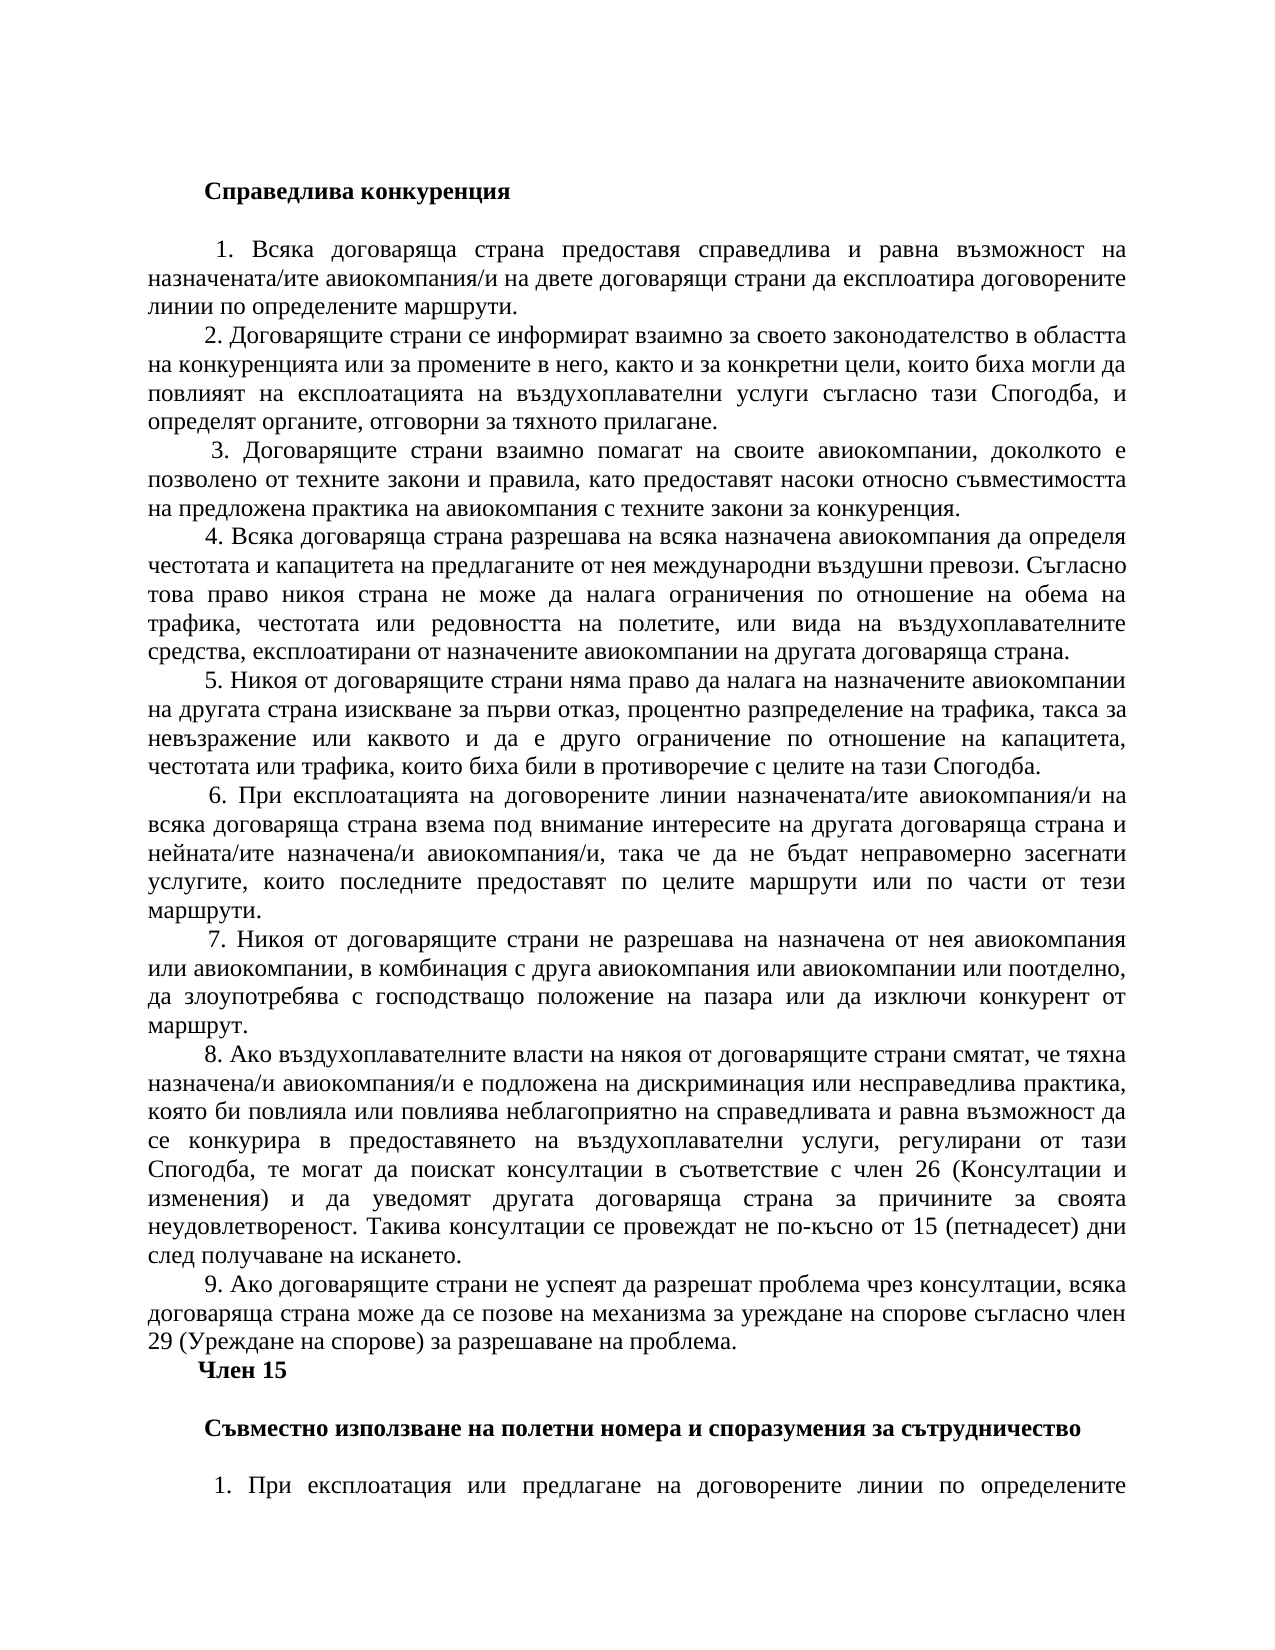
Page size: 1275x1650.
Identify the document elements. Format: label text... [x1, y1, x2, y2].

text Съвместно използване на полетни номера и споразумения за сътрудничество [148, 1413, 1127, 1441]
text 7. Никоя от договарящите страни не разрешава на назначена от нея авиокомпания или авиокомпании, в комбинация с друга авиокомпания или авиокомпании или поотделно, да злоупотребява с господстващо положение на пазара или да изключи конкурент от маршрут. [148, 924, 1127, 1039]
text 3. Договарящите страни взаимно помагат на своите авиокомпании, доколкото е позволено от техните закони и правила, като предоставят насоки относно съвместимостта на предложена практика на авиокомпания с техните закони за конкуренция. [148, 435, 1127, 521]
text 4. Всяка договаряща страна разрешава на всяка назначена авиокомпания да определя честотата и капацитета на предлаганите от нея международни въздушни превози. Съгласно това право никоя страна не може да налага ограничения по отношение на обема на трафика, честотата или редовността на полетите, или вида на въздухоплавателните средства, експлоатирани от назначените авиокомпании на другата договаряща страна. [148, 521, 1127, 665]
text Справедлива конкуренция [148, 176, 1127, 205]
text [148, 1470, 1127, 1499]
text 8. Ако въздухоплавателните власти на някоя от договарящите страни смятат, че тяхна назначена/и авиокомпания/и е подложена на дискриминация или несправедлива практика, която би повлияла или повлиява неблагоприятно на справедливата и равна възможност да се конкурира в предоставянето на въздухоплавателни услуги, регулирани от тази Спогодба, те могат да поискат консултации в съответствие с член 26 (Консултации и изменения) и да уведомят другата договаряща страна за причините за своята неудовлетвореност. Такива консултации се провеждат не по-късно от 15 (петнадесет) дни след получаване на искането. [148, 1039, 1127, 1269]
text 1. Всяка договаряща страна предоставя справедлива и равна възможност на назначената/ите авиокомпания/и на двете договарящи страни да експлоатира договорените линии по определените маршрути. [148, 234, 1127, 320]
text Член 15 [148, 1355, 1127, 1384]
text 9. Ако договарящите страни не успеят да разрешат проблема чрез консултации, всяка договаряща страна може да се позове на механизма за уреждане на спорове съгласно член 29 (Уреждане на спорове) за разрешаване на проблема. [148, 1269, 1127, 1355]
text 6. При експлоатацията на договорените линии назначената/ите авиокомпания/и на всяка договаряща страна взема под внимание интересите на другата договаряща страна и нейната/ите назначена/и авиокомпания/и, така че да не бъдат неправомерно засегнати услугите, които последните предоставят по целите маршрути или по части от тези маршрути. [148, 780, 1127, 924]
text 2. Договарящите страни се информират взаимно за своето законодателство в областта на конкуренцията или за промените в него, както и за конкретни цели, които биха могли да повлияят на експлоатацията на въздухоплавателни услуги съгласно тази Спогодба, и определят органите, отговорни за тяхното прилагане. [148, 320, 1127, 435]
text 5. Никоя от договарящите страни няма право да налага на назначените авиокомпании на другата страна изискване за първи отказ, процентно разпределение на трафика, такса за невъзражение или каквото и да е друго ограничение по отношение на капацитета, честотата или трафика, които биха били в противоречие с целите на тази Спогодба. [148, 665, 1127, 780]
